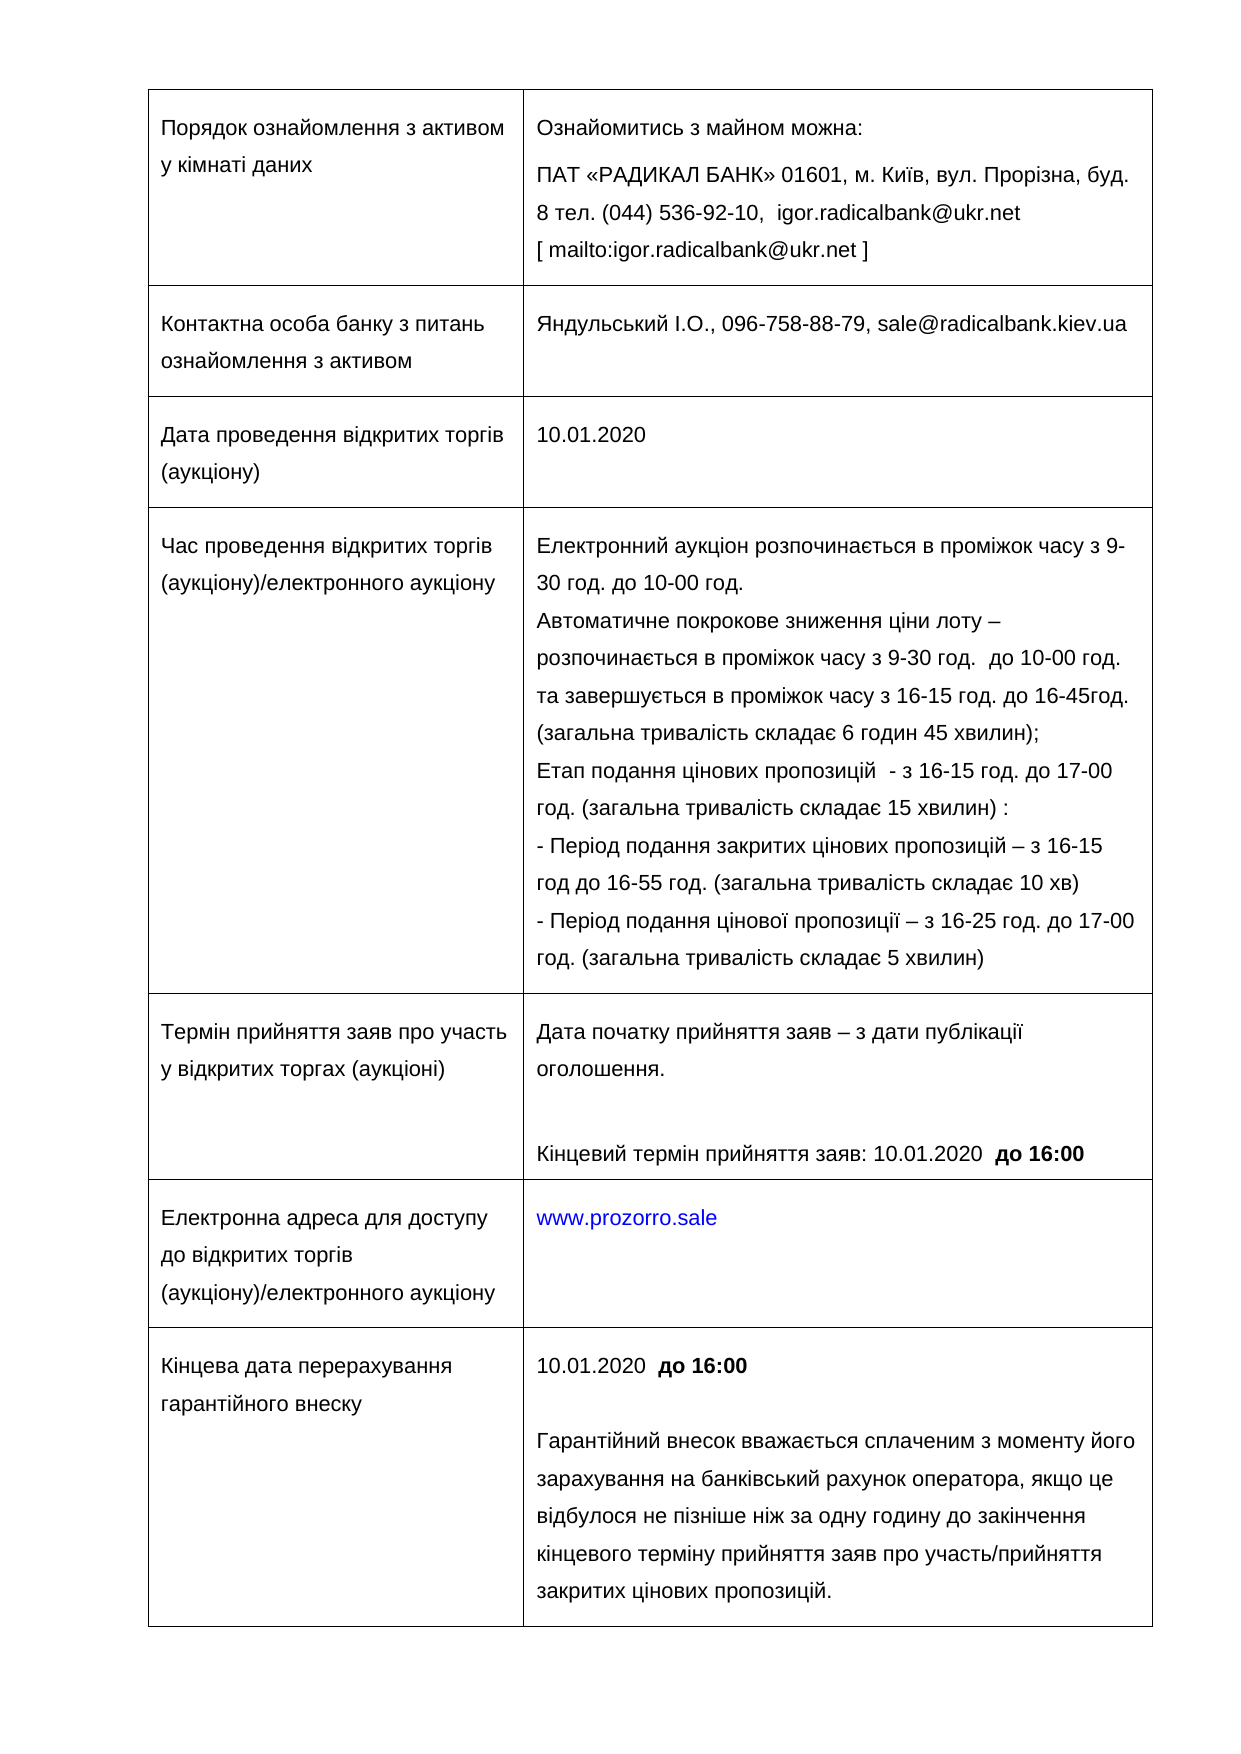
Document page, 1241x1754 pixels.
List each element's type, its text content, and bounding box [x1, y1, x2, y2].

table_cell Дата проведення відкритих торгів (аукціону) [149, 397, 523, 507]
table_cell Термін прийняття заяв про участь у відкритих торгах (аукціоні) [149, 994, 523, 1179]
table_cell Ознайомитись з майном можна: ПАТ «РАДИКАЛ БАНК» 01601, м. Київ, вул. Прорізна, буд. 8 тел. (044) 536-92-10, igor.radicalbank@ukr.net [ mailto:igor.radicalbank@ukr.net ] [524, 90, 1152, 284]
table_cell 10.01.2020 до 16:00 Гарантійний внесок вважається сплаченим з моменту його зарахування на банківський рахунок оператора, якщо це відбулося не пізніше ніж за одну годину до закінчення кінцевого терміну прийняття заяв про участь/прийняття закритих цінових пропозицій. [524, 1328, 1152, 1626]
table_cell Порядок ознайомлення з активом у кімнаті даних [149, 90, 523, 284]
table_cell Дата початку прийняття заяв – з дати публікації оголошення. Кінцевий термін прийняття заяв: 10.01.2020 до 16:00 [524, 994, 1152, 1179]
table_cell Кінцева дата перерахування гарантійного внеску [149, 1328, 523, 1626]
table_cell 10.01.2020 [524, 397, 1152, 507]
table_cell Контактна особа банку з питань ознайомлення з активом [149, 286, 523, 396]
table_cell Електронна адреса для доступу до відкритих торгів (аукціону)/електронного аукціону [149, 1180, 523, 1327]
table_cell Електронний аукціон розпочинається в проміжок часу з 9-30 год. до 10-00 год. Автоматичне покрокове зниження ціни лоту – розпочинається в проміжок часу з 9-30 год. до 10-00 год. та завершується в проміжок часу з 16-15 год. до 16-45год. (загальна тривалість складає 6 годин 45 хвилин); Етап подання цінових пропозицій - з 16-15 год. до 17-00 год. (загальна тривалість складає 15 хвилин) : - Період подання закритих цінових пропозицій – з 16-15 год до 16-55 год. (загальна тривалість складає 10 хв) - Період подання цінової пропозиції – з 16-25 год. до 17-00 год. (загальна тривалість складає 5 хвилин) [524, 508, 1152, 993]
table_cell Час проведення відкритих торгів (аукціону)/електронного аукціону [149, 508, 523, 993]
table_cell Яндульський І.О., 096-758-88-79, sale@radicalbank.kiev.ua [524, 286, 1152, 396]
table_cell www.prozorro.sale [524, 1180, 1152, 1327]
